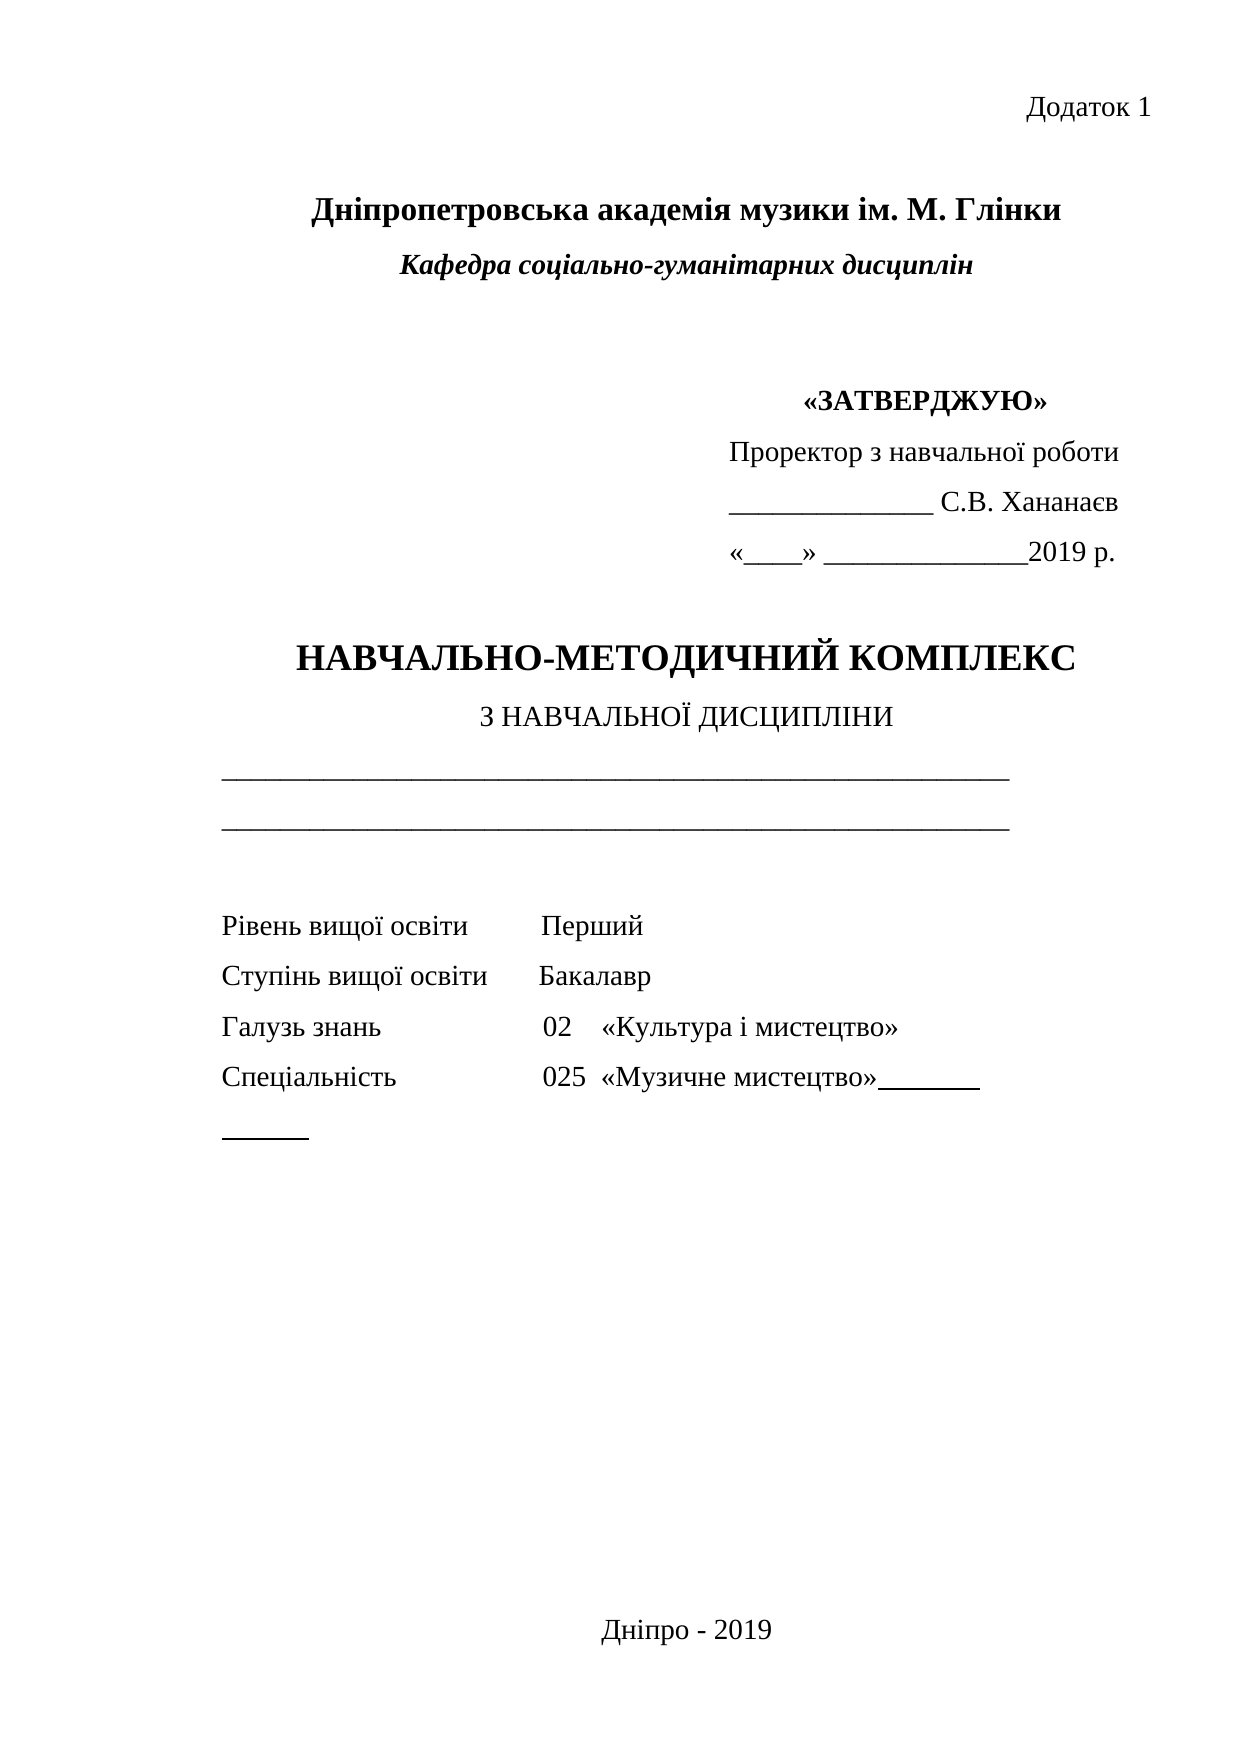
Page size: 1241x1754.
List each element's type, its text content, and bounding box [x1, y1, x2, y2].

text Спеціальність 025 «Музичне мистецтво» [148, 1059, 1152, 1092]
text З НАВЧАЛЬНОЇ ДИСЦИПЛІНИ [148, 699, 1152, 733]
text ______________ С.В. Хананаєв [729, 484, 1152, 517]
text Проректор з навчальної роботи [729, 434, 1152, 467]
text ______________________________________________________ [148, 800, 1152, 834]
text «____» ______________2019 р. [729, 534, 1152, 568]
text Галузь знань 02 «Культура і мистецтво» [148, 1009, 1152, 1042]
text Дніпро - 2019 [148, 1612, 1152, 1646]
text Кафедра соціально-гуманітарних дисциплін [148, 247, 1152, 280]
text «ЗАТВЕРДЖУЮ» [729, 383, 1152, 417]
text Ступінь вищої освіти Бакалавр [148, 958, 1152, 992]
text ______________________________________________________ [148, 750, 1152, 783]
text Рівень вищої освіти Перший [148, 908, 1152, 942]
text Дніпропетровська академія музики ім. М. Глінки [148, 189, 1152, 228]
text НАВЧАЛЬНО-МЕТОДИЧНИЙ КОМПЛЕКС [148, 635, 1152, 678]
text Додаток 1 [679, 89, 1152, 122]
